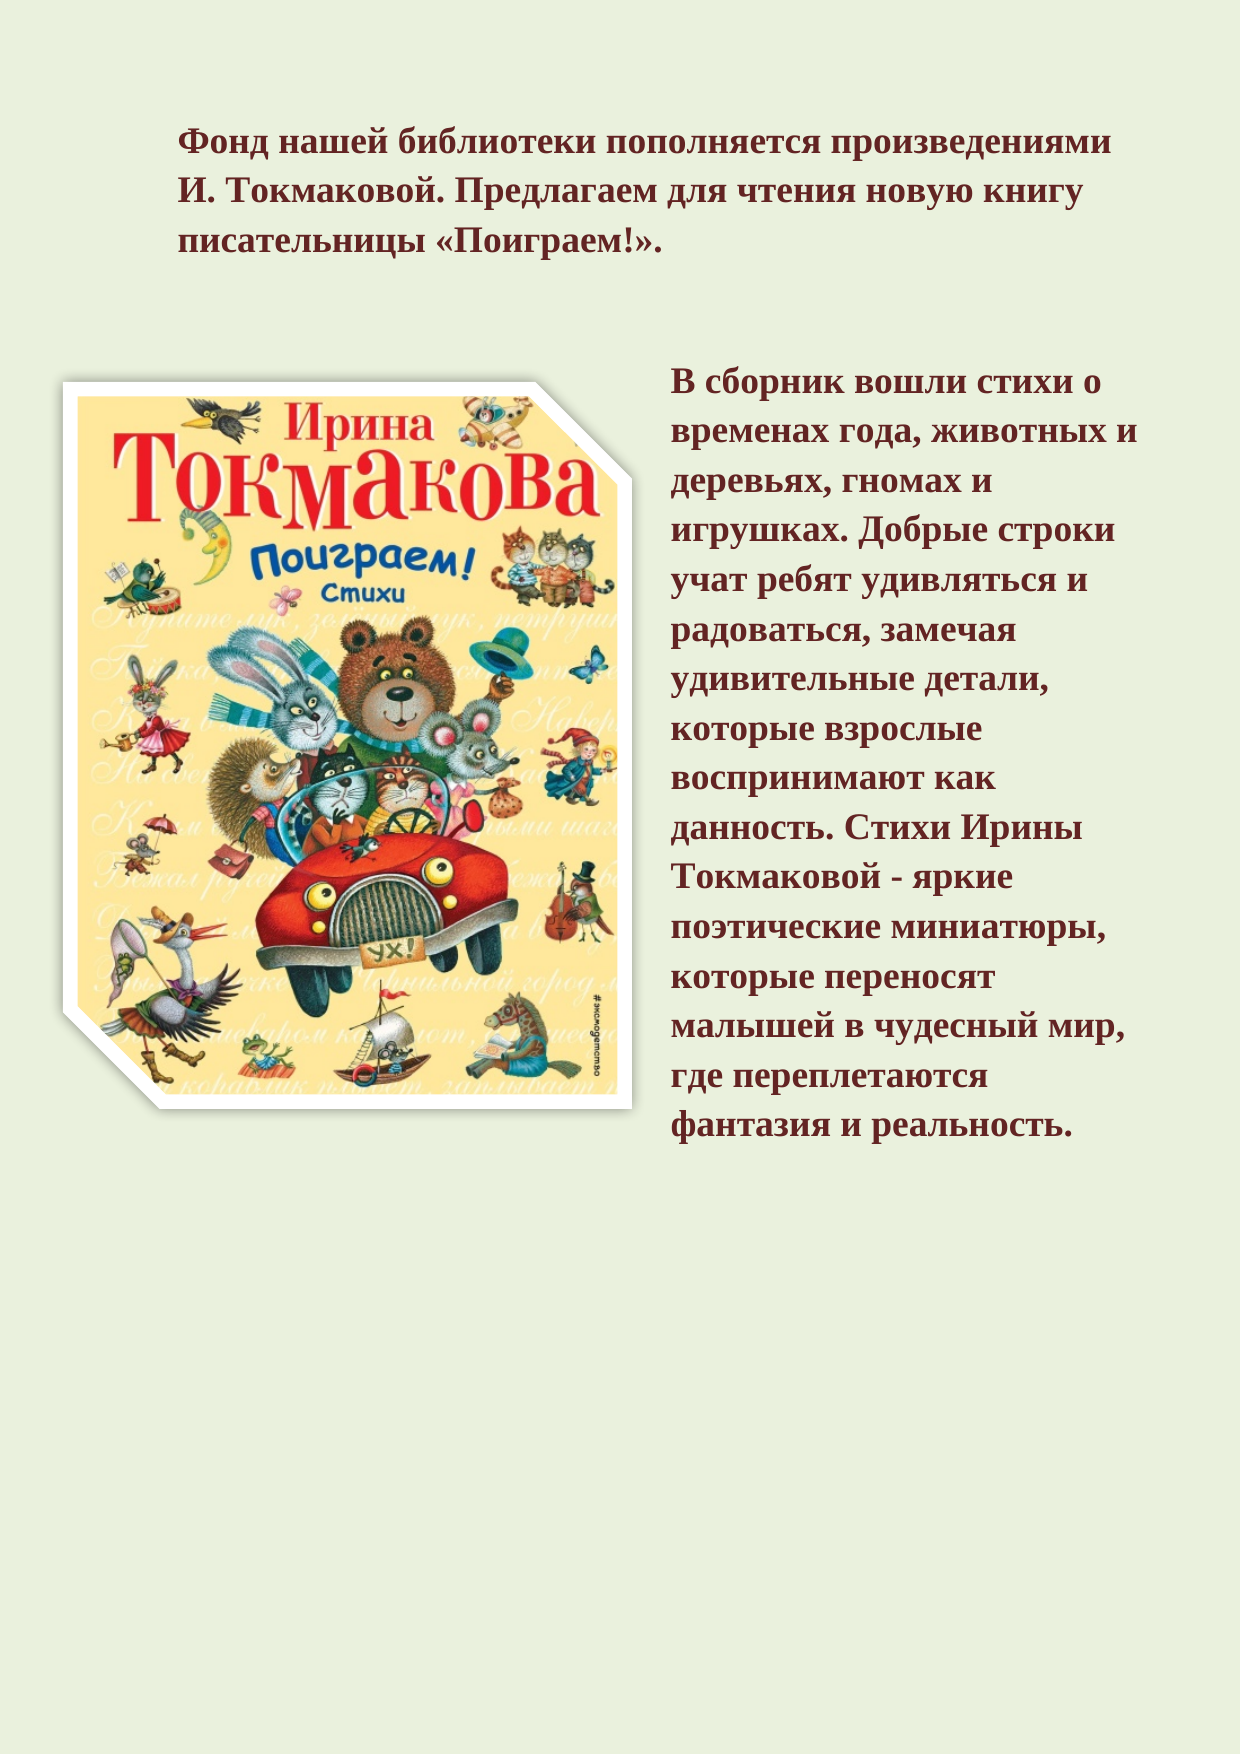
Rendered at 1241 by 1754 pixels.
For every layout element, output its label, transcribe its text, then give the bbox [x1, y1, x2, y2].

text Фонд нашей библиотеки пополняется произведениями И. Токмаковой. Предлагаем для чтения новую книгу писательницы «Поиграем!». [177, 118, 1152, 260]
picture [78, 397, 617, 1094]
